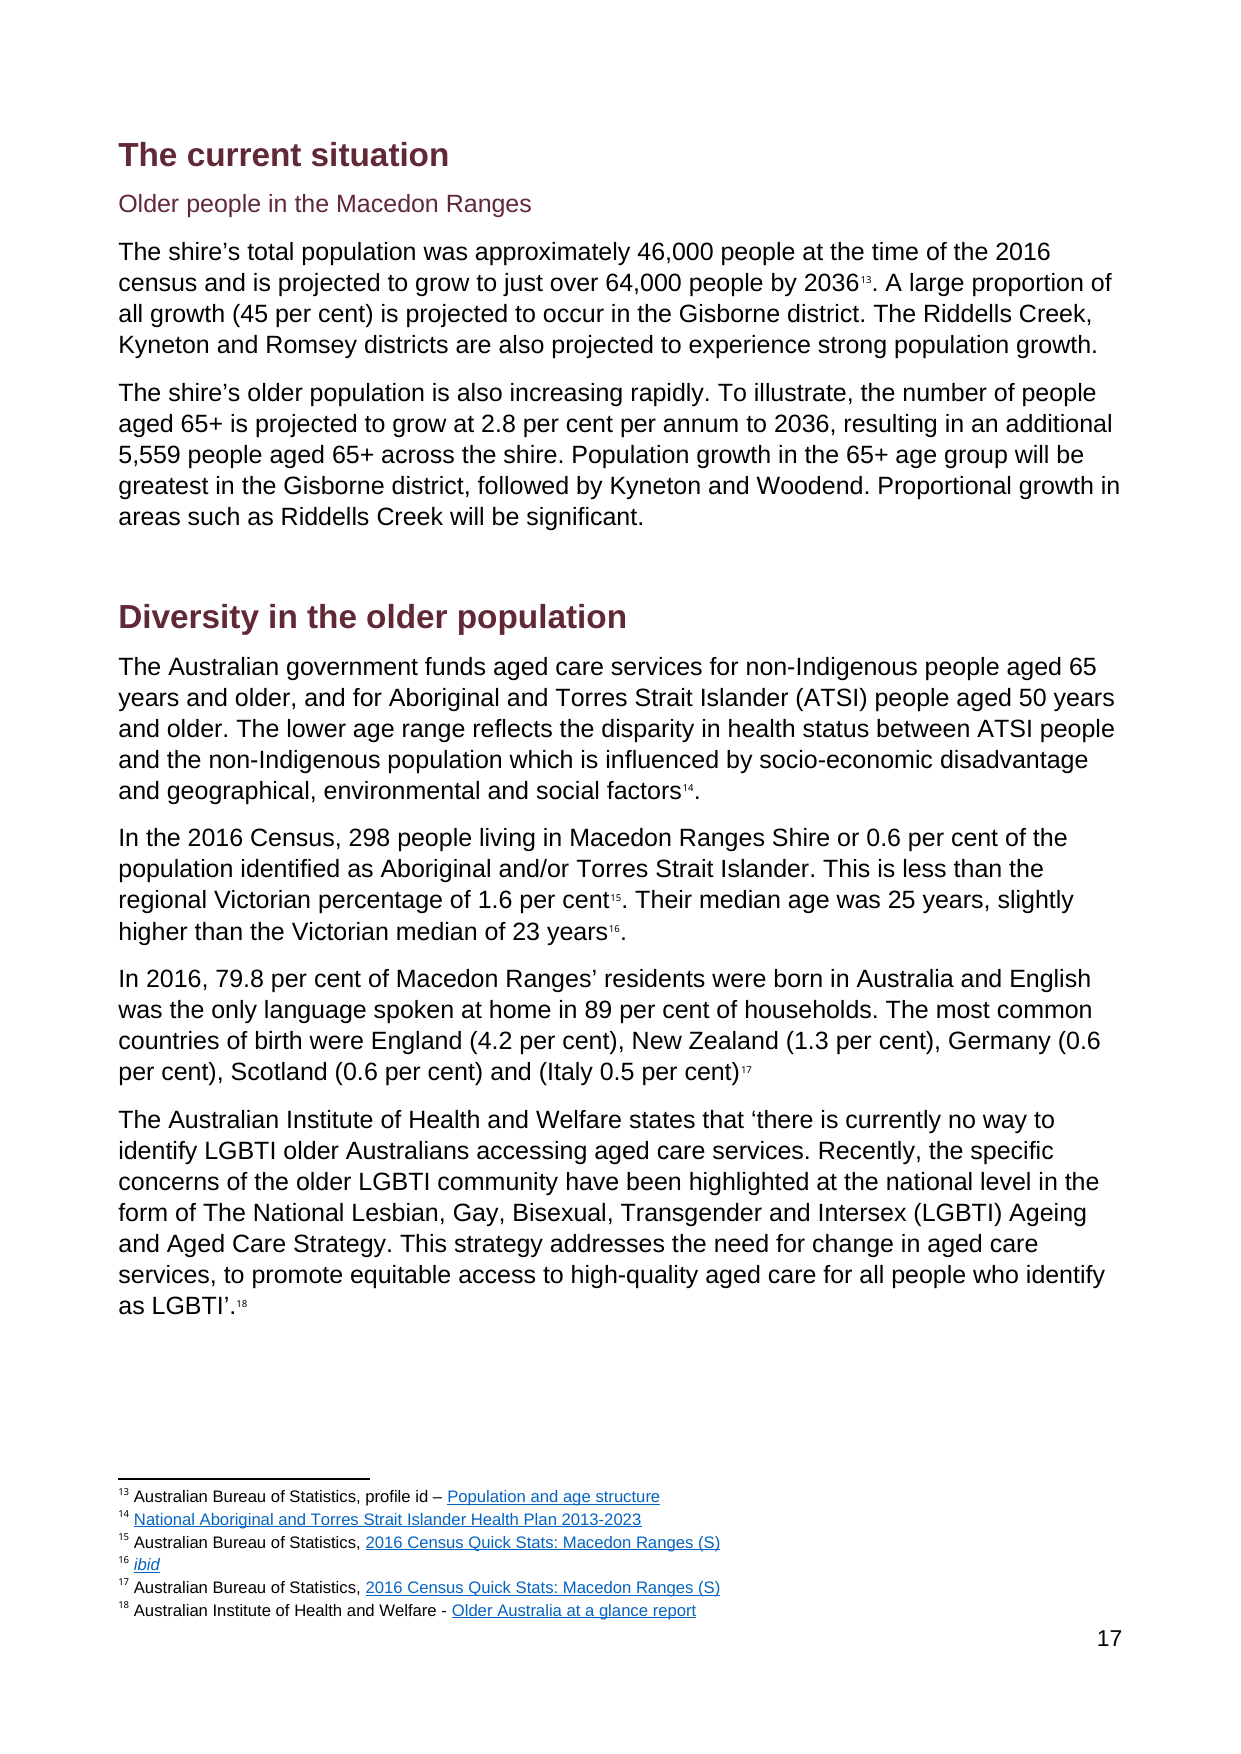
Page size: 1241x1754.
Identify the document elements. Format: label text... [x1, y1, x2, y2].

text In 2016, 79.8 per cent of Macedon Ranges’ residents were born in Australia and English was the only language spoken at home in 89 per cent of households. The most common countries of birth were England (4.2 per cent), New Zealand (1.3 per cent), Germany (0.6 per cent), Scotland (0.6 per cent) and (Italy 0.5 per cent) [118, 964, 1122, 1086]
text The shire’s total population was approximately 46,000 people at the time of the 2016 census and is projected to grow to just over 64,000 people by 2036. A large proportion of all growth (45 per cent) is projected to occur in the Gisborne district. The Riddells Creek, Kyneton and Romsey districts are also projected to experience strong population growth. [118, 237, 1122, 359]
subtitle The current situation [118, 136, 1122, 174]
text The Australian Institute of Health and Welfare states that ‘there is currently no way to identify LGBTI older Australians accessing aged care services. Recently, the specific concerns of the older LGBTI community have been highlighted at the national level in the form of The National Lesbian, Gay, Bisexual, Transgender and Intersex (LGBTI) Ageing and Aged Care Strategy. This strategy addresses the need for change in aged care services, to promote equitable access to high-quality aged care for all people who identify as LGBTI’. [118, 1105, 1122, 1320]
text The shire’s older population is also increasing rapidly. To illustrate, the number of people aged 65+ is projected to grow at 2.8 per cent per annum to 2036, resulting in an additional 5,559 people aged 65+ across the shire. Population growth in the 65+ age group will be greatest in the Gisborne district, followed by Kyneton and Woodend. Proportional growth in areas such as Riddells Creek will be significant. [118, 378, 1122, 531]
text Older people in the Macedon Ranges [118, 189, 1122, 218]
subtitle Diversity in the older population [118, 598, 1122, 636]
text The Australian government funds aged care services for non-Indigenous people aged 65 years and older, and for Aboriginal and Torres Strait Islander (ATSI) people aged 50 years and older. The lower age range reflects the disparity in health status between ATSI people and the non-Indigenous population which is influenced by socio-economic disadvantage and geographical, environmental and social factors. [118, 652, 1122, 804]
text In the 2016 Census, 298 people living in Macedon Ranges Shire or 0.6 per cent of the population identified as Aboriginal and/or Torres Strait Islander. This is less than the regional Victorian percentage of 1.6 per cent. Their median age was 25 years, slightly higher than the Victorian median of 23 years. [118, 823, 1122, 945]
